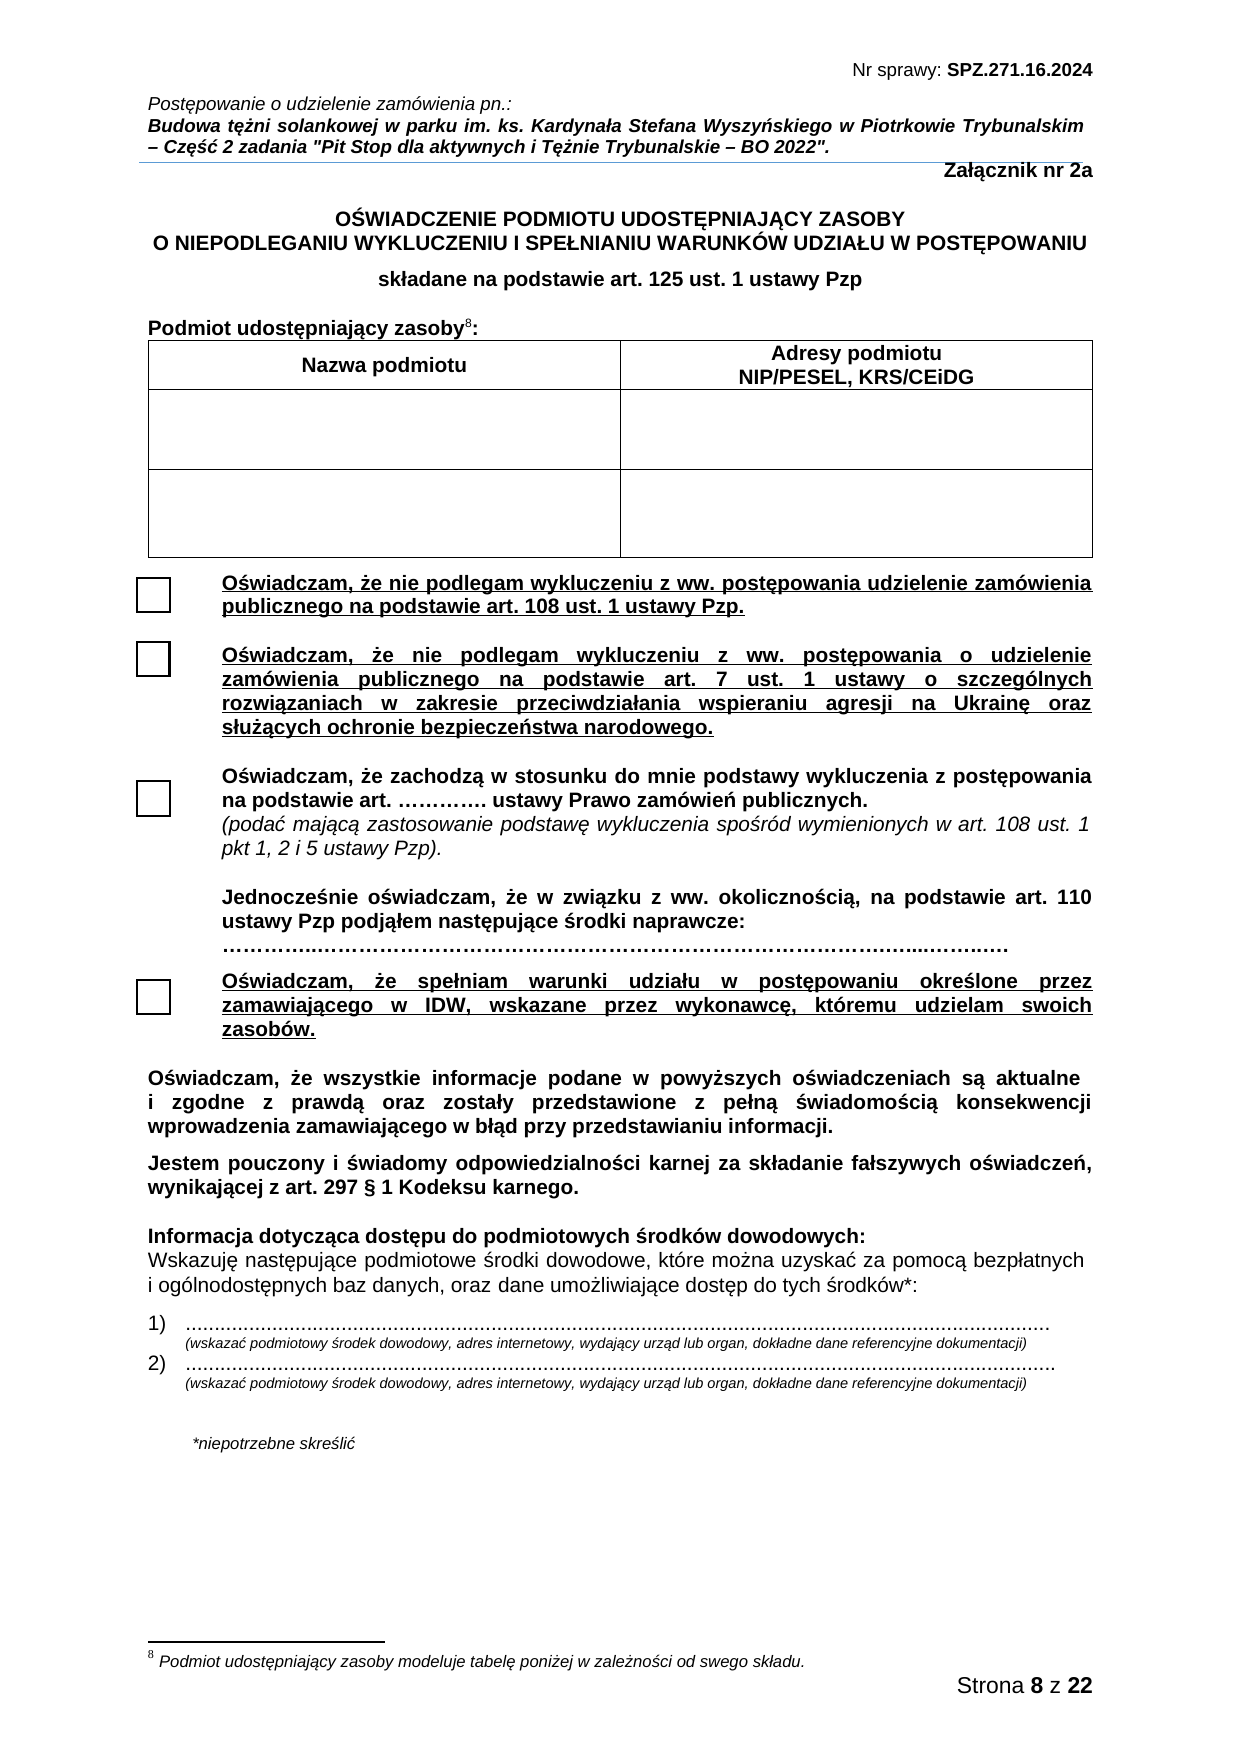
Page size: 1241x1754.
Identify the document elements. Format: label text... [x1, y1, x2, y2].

list *niepotrzebne skreślić [192, 1433, 1093, 1453]
table_cell [621, 470, 1092, 557]
text (wskazać podmiotowy środek dowodowy, adres internetowy, wydający urząd lub organ, dokładne dane referencyjne dokumentacji) [185, 1334, 1093, 1351]
text Jestem pouczony i świadomy odpowiedzialności karnej za składanie fałszywych oświadczeń, wynikającej z art. 297 § 1 Kodeksu karnego. [148, 1151, 1093, 1198]
text OŚWIADCZENIE PODMIOTU UDOSTĘPNIAJĄCY ZASOBY O NIEPODLEGANIU WYKLUCZENIU I SPEŁNIANIU WARUNKÓW UDZIAŁU W POSTĘPOWANIU [148, 207, 1093, 255]
text (wskazać podmiotowy środek dowodowy, adres internetowy, wydający urząd lub organ, dokładne dane referencyjne dokumentacji) [185, 1375, 1093, 1392]
table_cell [149, 390, 620, 469]
list ....................................................................................................................................................... [148, 1351, 1093, 1375]
table_header Nazwa podmiotu [149, 341, 620, 389]
text Załącznik nr 2a [148, 158, 1093, 182]
text składane na podstawie art. 125 ust. 1 ustawy Pzp [148, 267, 1093, 291]
text Jednocześnie oświadczam, że w związku z ww. okolicznością, na podstawie art. 110 ustawy Pzp podjąłem następujące środki naprawcze: [222, 885, 1093, 933]
text (podać mającą zastosowanie podstawę wykluczenia spośród wymienionych w art. 108 ust. 1 pkt 1, 2 i 5 ustawy Pzp). [222, 812, 1093, 860]
list Oświadczam, że spełniam warunki udziału w postępowaniu określone przez zamawiającego w IDW, wskazane przez wykonawcę, któremu udzielam swoich zasobów. [222, 991, 1093, 1014]
list Oświadczam, że spełniam warunki udziału w postępowaniu określone przez zamawiającego w IDW, wskazane przez wykonawcę, któremu udzielam swoich zasobów. [222, 969, 1093, 990]
text Oświadczam, że wszystkie informacje podane w powyższych oświadczeniach są aktualne i zgodne z prawdą oraz zostały przedstawione z pełną świadomością konsekwencji wprowadzenia zamawiającego w błąd przy przedstawianiu informacji. [148, 1066, 1093, 1138]
text Podmiot udostępniający zasoby: [148, 316, 1093, 340]
text Wskazuję następujące podmiotowe środki dowodowe, które można uzyskać za pomocą bezpłatnych i ogólnodostępnych baz danych, oraz dane umożliwiające dostęp do tych środków*: [148, 1247, 1093, 1298]
text Oświadczam, że nie podlegam wykluczeniu z ww. postępowania o udzielenie zamówienia publicznego na podstawie art. 7 ust. 1 ustawy o szczególnych rozwiązaniach w zakresie przeciwdziałania wspieraniu agresji na Ukrainę oraz służących ochronie bezpieczeństwa narodowego. [222, 643, 1093, 688]
list Oświadczam, że nie podlegam wykluczeniu z ww. postępowania udzielenie zamówienia publicznego na podstawie art. 108 ust. 1 ustawy Pzp. [222, 570, 1093, 591]
text Oświadczam, że zachodzą w stosunku do mnie podstawy wykluczenia z postępowania na podstawie art. …………. ustawy Prawo zamówień publicznych. [222, 764, 1093, 812]
list Oświadczam, że spełniam warunki udziału w postępowaniu określone przez zamawiającego w IDW, wskazane przez wykonawcę, któremu udzielam swoich zasobów. [222, 1015, 1093, 1041]
text Informacja dotycząca dostępu do podmiotowych środków dowodowych: [148, 1223, 1093, 1247]
text Oświadczam, że nie podlegam wykluczeniu z ww. postępowania o udzielenie zamówienia publicznego na podstawie art. 7 ust. 1 ustawy o szczególnych rozwiązaniach w zakresie przeciwdziałania wspieraniu agresji na Ukrainę oraz służących ochronie bezpieczeństwa narodowego. [222, 689, 1093, 739]
table_cell [149, 470, 620, 557]
text …………..……………………………………………………………………….…....……..…. [222, 933, 1093, 957]
table_cell [621, 390, 1092, 469]
list Oświadczam, że nie podlegam wykluczeniu z ww. postępowania udzielenie zamówienia publicznego na podstawie art. 108 ust. 1 ustawy Pzp. [222, 592, 1093, 618]
table_header Adresy podmiotu NIP/PESEL, KRS/CEiDG [621, 341, 1092, 389]
list ...................................................................................................................................................... [148, 1310, 1093, 1334]
